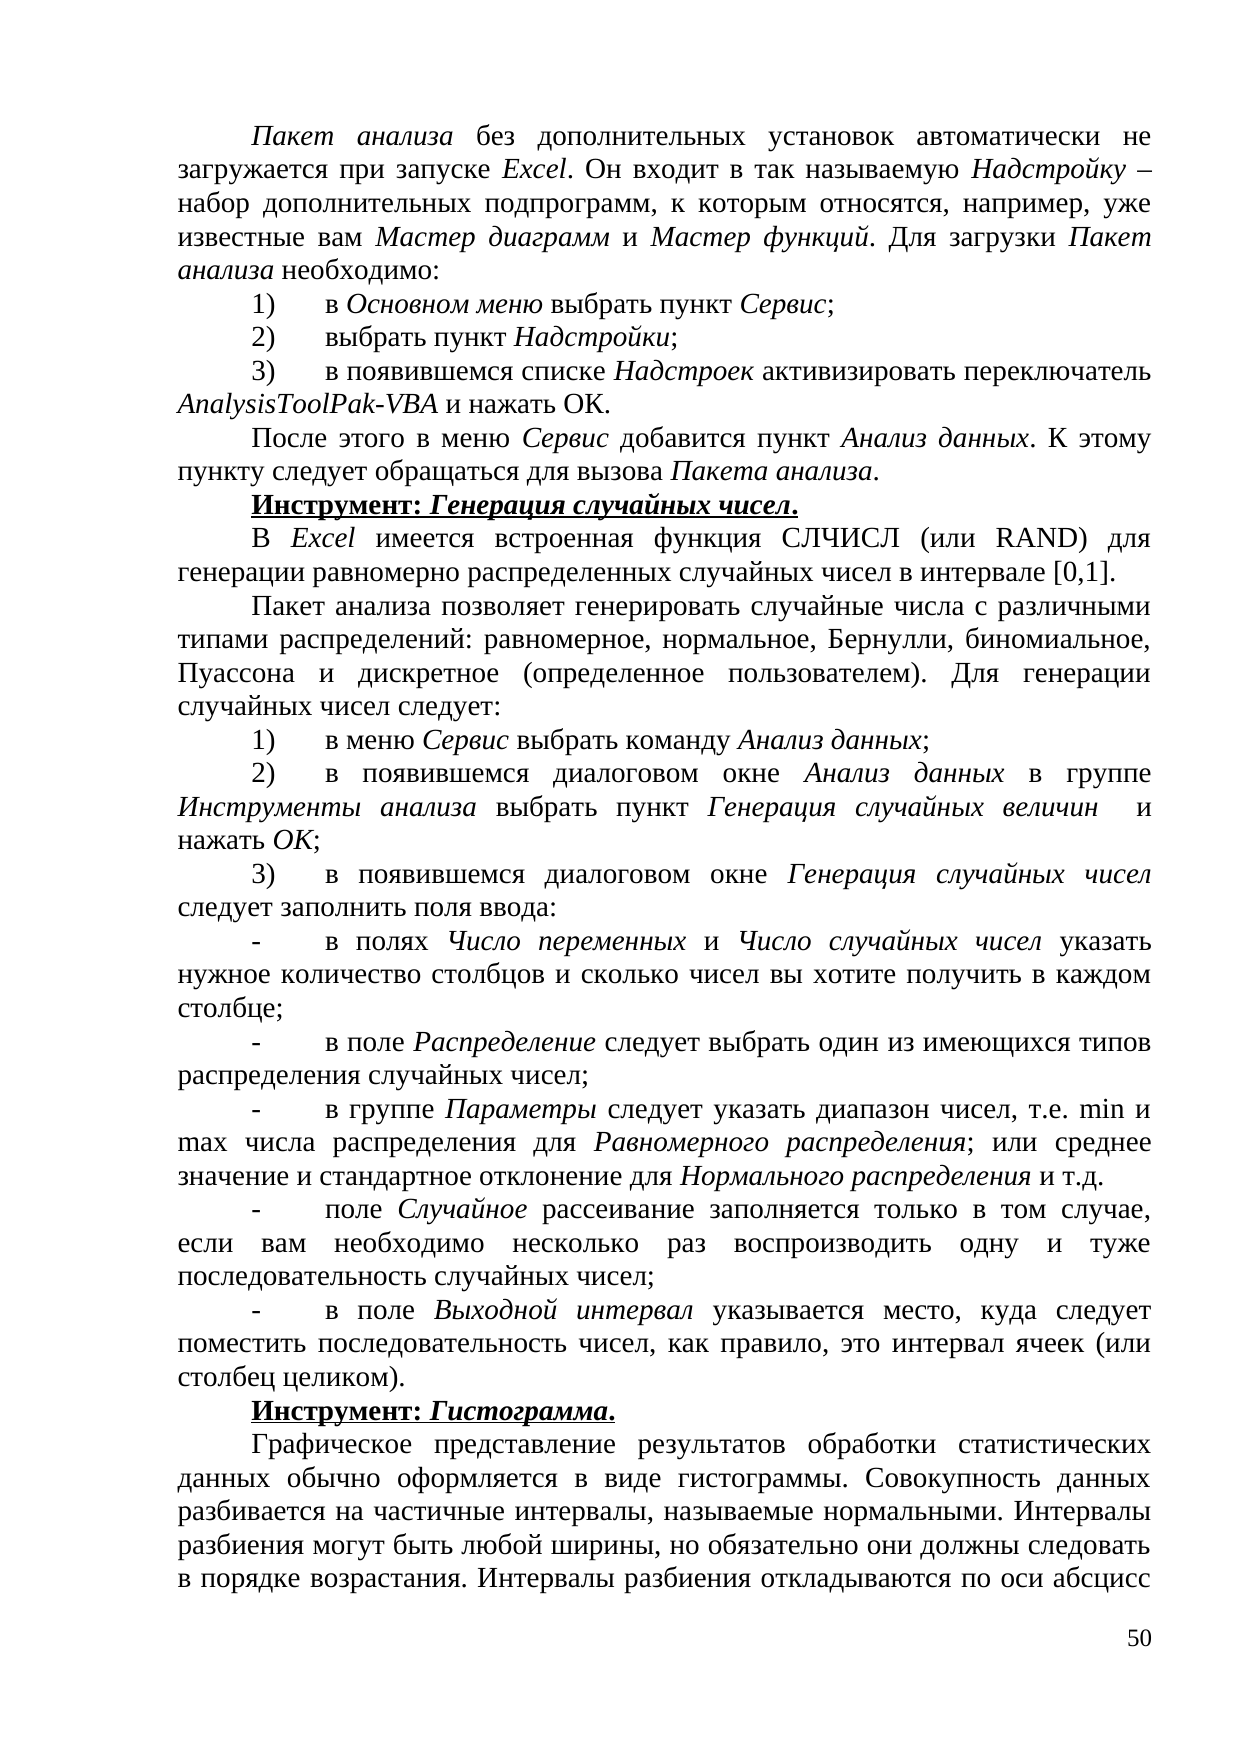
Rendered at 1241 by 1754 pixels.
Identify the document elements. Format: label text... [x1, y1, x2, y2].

list в группе Параметры следует указать диапазон чисел, т.е. min и max числа распределения для Равномерного распределения; или среднее значение и стандартное отклонение для Нормального распределения и т.д. [177, 1091, 1152, 1191]
list в появившемся диалоговом окне Анализ данных в группе Инструменты анализа выбрать пункт Генерация случайных величин и нажать ОК; [177, 755, 1152, 856]
text Инструмент: Генерация случайных чисел. [177, 487, 1152, 521]
list поле Случайное рассеивание заполняется только в том случае, если вам необходимо несколько раз воспроизводить одну и туже последовательность случайных чисел; [177, 1191, 1152, 1292]
text В Excel имеется встроенная функция СЛЧИСЛ (или RAND) для генерации равномерно распределенных случайных чисел в интервале [0,1]. [177, 521, 1152, 588]
list в поле Выходной интервал указывается место, куда следует поместить последовательность чисел, как правило, это интервал ячеек (или столбец целиком). [177, 1292, 1152, 1393]
list в поле Распределение следует выбрать один из имеющихся типов распределения случайных чисел; [177, 1024, 1152, 1091]
text Пакет анализа без дополнительных установок автоматически не загружается при запуске Excel. Он входит в так называемую Надстройку – набор дополнительных подпрограмм, к которым относятся, например, уже известные вам Мастер диаграмм и Мастер функций. Для загрузки Пакет анализа необходимо: [177, 118, 1152, 286]
list в Основном меню выбрать пункт Сервис; [177, 286, 1152, 319]
text Пакет анализа позволяет генерировать случайные числа с различными типами распределений: равномерное, нормальное, Бернулли, биномиальное, Пуассона и дискретное (определенное пользователем). Для генерации случайных чисел следует: [177, 588, 1152, 722]
list в меню Сервис выбрать команду Анализ данных; [177, 722, 1152, 755]
list выбрать пункт Надстройки; [177, 319, 1152, 353]
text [177, 1426, 1152, 1594]
text После этого в меню Сервис добавится пункт Анализ данных. К этому пункту следует обращаться для вызова Пакета анализа. [177, 420, 1152, 487]
list в полях Число переменных и Число случайных чисел указать нужное количество столбцов и сколько чисел вы хотите получить в каждом столбце; [177, 923, 1152, 1024]
text Инструмент: Гистограмма. [177, 1393, 1152, 1426]
list в появившемся диалоговом окне Генерация случайных чисел следует заполнить поля ввода: [177, 856, 1152, 923]
list в появившемся списке Надстроек активизировать переключатель AnalysisToolPak-VBA и нажать ОК. [177, 353, 1152, 420]
